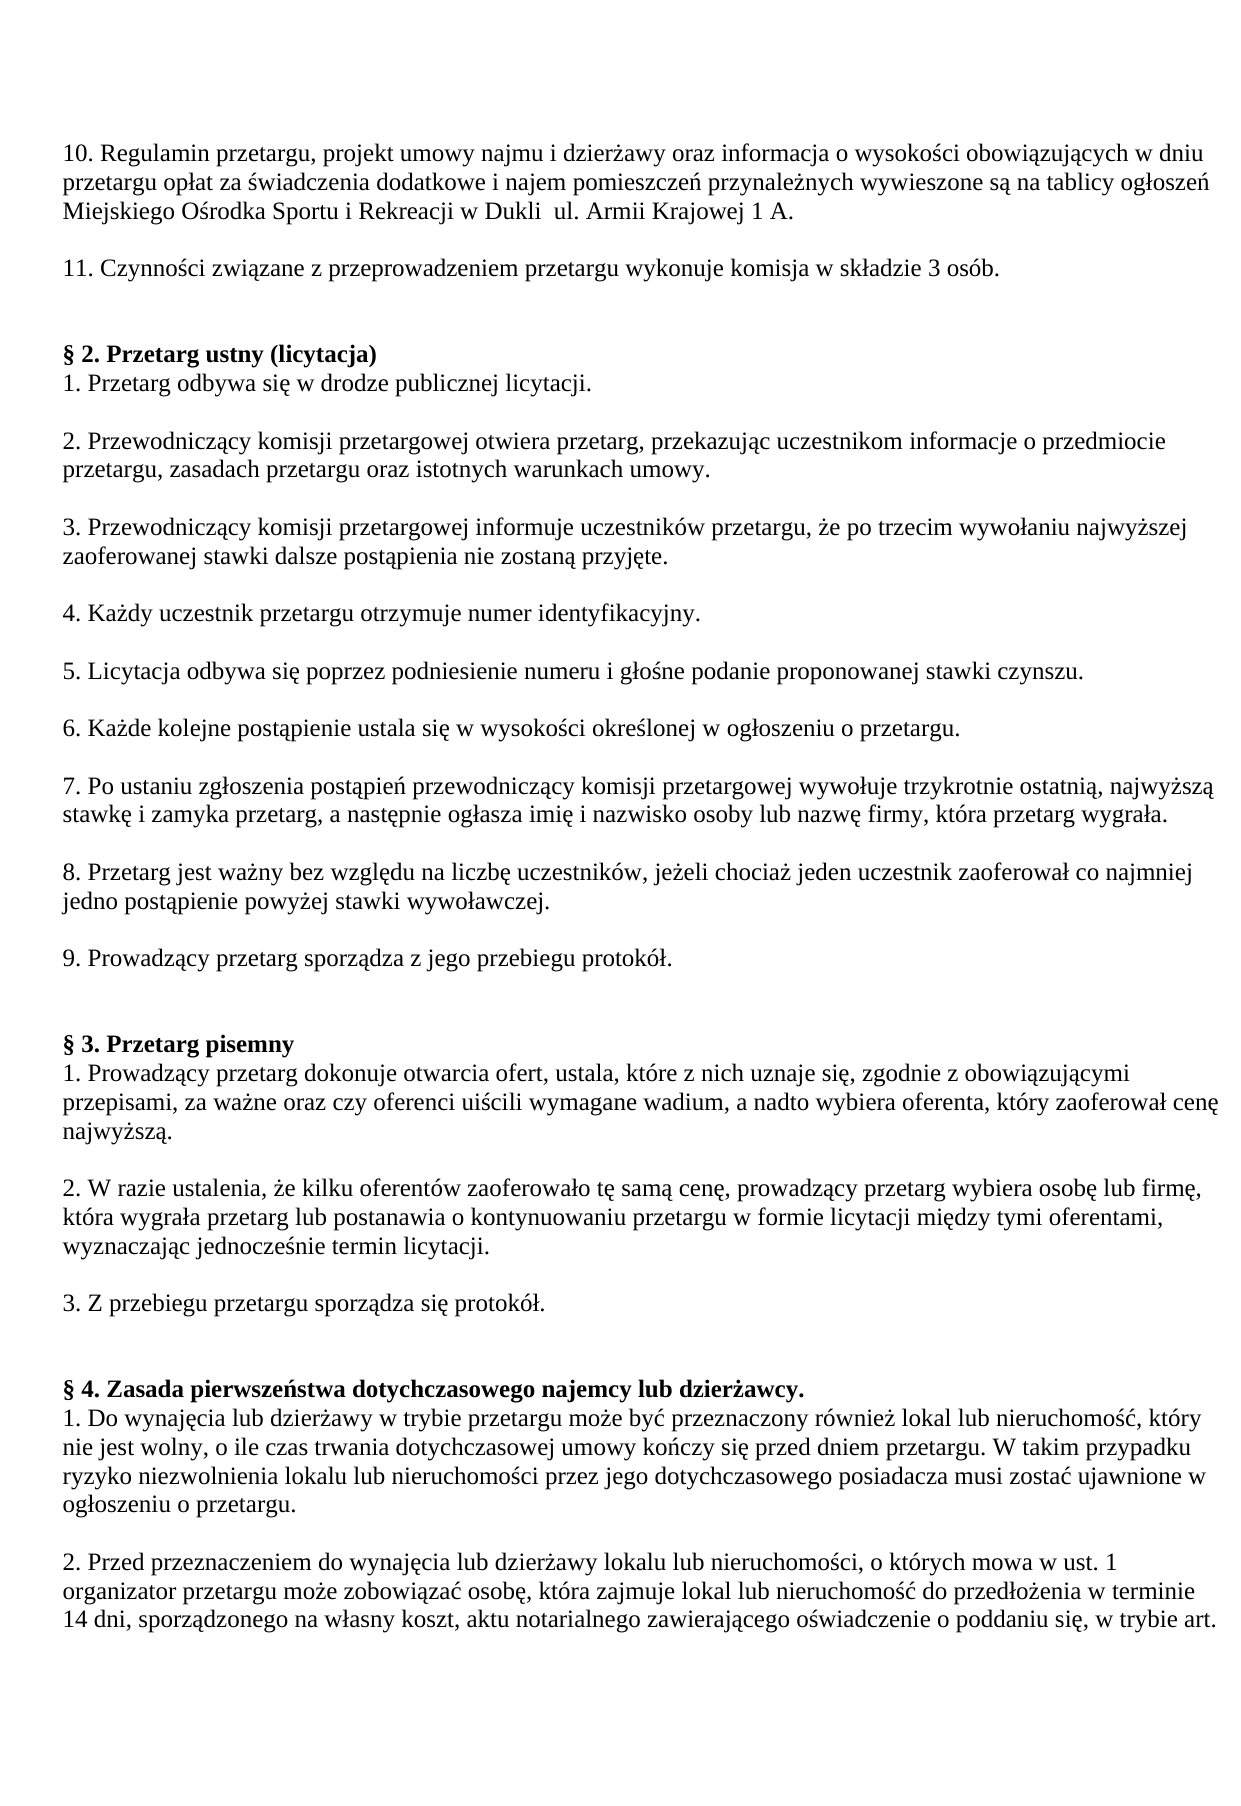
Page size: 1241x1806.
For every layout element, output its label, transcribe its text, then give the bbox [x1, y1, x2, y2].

text § 3. Przetarg pisemny [62, 1029, 1224, 1058]
text 1. Prowadzący przetarg dokonuje otwarcia ofert, ustala, które z nich uznaje się, zgodnie z obowiązującymi przepisami, za ważne oraz czy oferenci uiścili wymagane wadium, a nadto wybiera oferenta, który zaoferował cenę najwyższą. [62, 1058, 1224, 1144]
text § 4. Zasada pierwszeństwa dotychczasowego najemcy lub dzierżawcy. [62, 1374, 1224, 1403]
text 2. Przewodniczący komisji przetargowej otwiera przetarg, przekazując uczestnikom informacje o przedmiocie przetargu, zasadach przetargu oraz istotnych warunkach umowy. [62, 426, 1224, 483]
text 5. Licytacja odbywa się poprzez podniesienie numeru i głośne podanie proponowanej stawki czynszu. [62, 656, 1224, 684]
text 11. Czynności związane z przeprowadzeniem przetargu wykonuje komisja w składzie 3 osób. [62, 253, 1224, 282]
text § 2. Przetarg ustny (licytacja) [62, 339, 1224, 368]
text 2. W razie ustalenia, że kilku oferentów zaoferowało tę samą cenę, prowadzący przetarg wybiera osobę lub firmę, która wygrała przetarg lub postanawia o kontynuowaniu przetargu w formie licytacji między tymi oferentami, wyznaczając jednocześnie termin licytacji. [62, 1173, 1224, 1259]
text 4. Każdy uczestnik przetargu otrzymuje numer identyfikacyjny. [62, 598, 1224, 627]
text 3. Z przebiegu przetargu sporządza się protokół. [62, 1288, 1224, 1317]
text 9. Prowadzący przetarg sporządza z jego przebiegu protokół. [62, 943, 1224, 972]
text 7. Po ustaniu zgłoszenia postąpień przewodniczący komisji przetargowej wywołuje trzykrotnie ostatnią, najwyższą stawkę i zamyka przetarg, a następnie ogłasza imię i nazwisko osoby lub nazwę firmy, która przetarg wygrała. [62, 771, 1224, 828]
text 1. Przetarg odbywa się w drodze publicznej licytacji. [62, 368, 1224, 397]
text 1. Do wynajęcia lub dzierżawy w trybie przetargu może być przeznaczony również lokal lub nieruchomość, który nie jest wolny, o ile czas trwania dotychczasowej umowy kończy się przed dniem przetargu. W takim przypadku ryzyko niezwolnienia lokalu lub nieruchomości przez jego dotychczasowego posiadacza musi zostać ujawnione w ogłoszeniu o przetargu. [62, 1403, 1224, 1518]
text 3. Przewodniczący komisji przetargowej informuje uczestników przetargu, że po trzecim wywołaniu najwyższej zaoferowanej stawki dalsze postąpienia nie zostaną przyjęte. [62, 512, 1224, 569]
text 10. Regulamin przetargu, projekt umowy najmu i dzierżawy oraz informacja o wysokości obowiązujących w dniu przetargu opłat za świadczenia dodatkowe i najem pomieszczeń przynależnych wywieszone są na tablicy ogłoszeń Miejskiego Ośrodka Sportu i Rekreacji w Dukli ul. Armii Krajowej 1 A. [62, 138, 1224, 224]
text 8. Przetarg jest ważny bez względu na liczbę uczestników, jeżeli chociaż jeden uczestnik zaoferował co najmniej jedno postąpienie powyżej stawki wywoławczej. [62, 857, 1224, 914]
text 6. Każde kolejne postąpienie ustala się w wysokości określonej w ogłoszeniu o przetargu. [62, 713, 1224, 742]
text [62, 1547, 1224, 1633]
